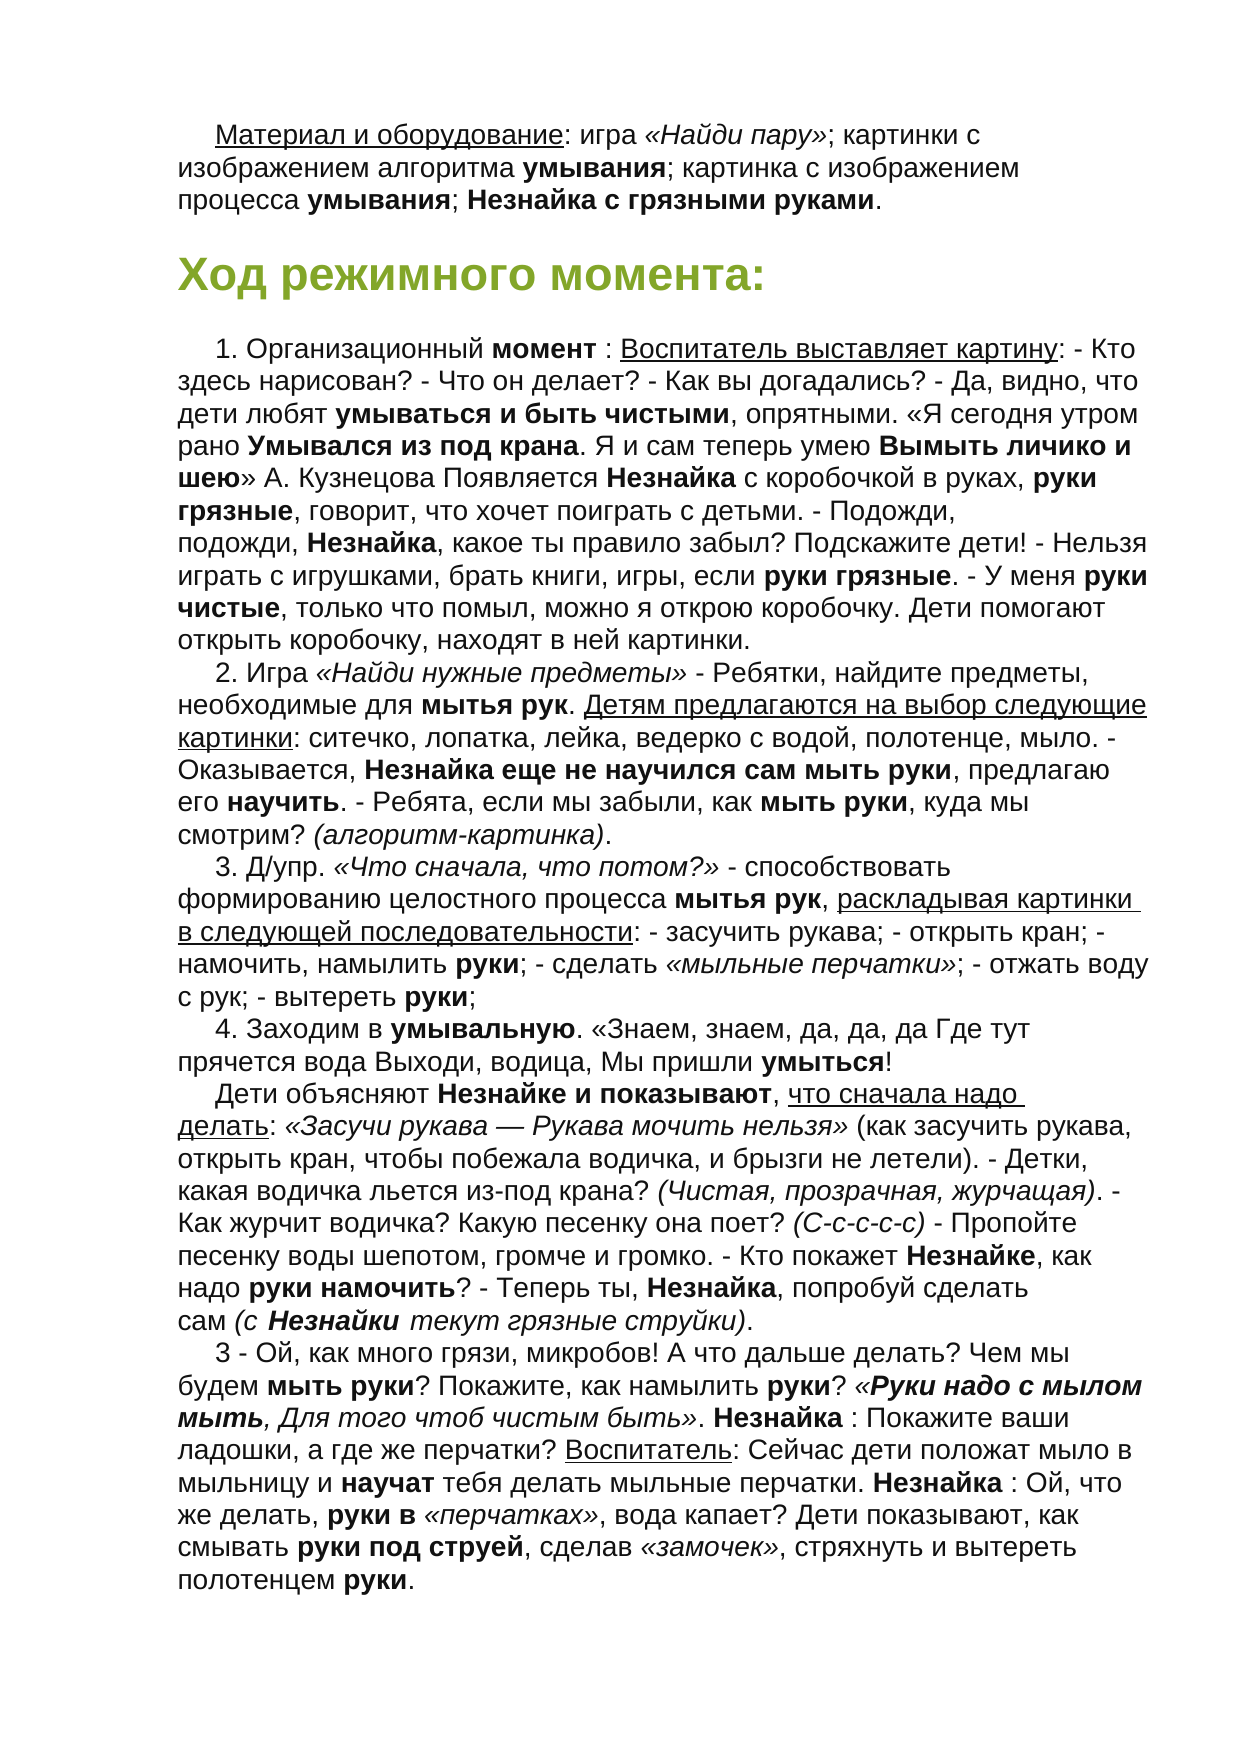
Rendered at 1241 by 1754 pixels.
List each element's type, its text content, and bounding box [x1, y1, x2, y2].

text Дети объясняют Незнайке и показывают, что сначала надо делать: «Засучи рукава — Рукава мочить нельзя» (как засучить рукава, открыть кран, чтобы побежала водичка, и брызги не летели). - Детки, какая водичка льется из-под крана? (Чистая, прозрачная, журчащая). - Как журчит водичка? Какую песенку она поет? (С-с-с-с-с) - Пропойте песенку воды шепотом, громче и громко. - Кто покажет Незнайке, как надо руки намочить? - Теперь ты, Незнайка, попробуй сделать сам (с Незнайки текут грязные струйки). [177, 1077, 1152, 1336]
text 3 - Ой, как много грязи, микробов! А что дальше делать? Чем мы будем мыть руки? Покажите, как намылить руки? «Руки надо с мылом мыть, Для того чтоб чистым быть». Незнайка : Покажите ваши ладошки, а где же перчатки? Воспитатель: Сейчас дети положат мыло в мыльницу и научат тебя делать мыльные перчатки. Незнайка : Ой, что же делать, руки в «перчатках», вода капает? Дети показывают, как смывать руки под струей, сделав «замочек», стряхнуть и вытереть полотенцем руки. [177, 1336, 1152, 1595]
text 4. Заходим в умывальную. «Знаем, знаем, да, да, да Где тут прячется вода Выходи, водица, Мы пришли умыться! [177, 1012, 1152, 1077]
text Материал и оборудование: игра «Найди пару»; картинки с изображением алгоритма умывания; картинка с изображением процесса умывания; Незнайка с грязными руками. [177, 118, 1152, 215]
text 1. Организационный момент : Воспитатель выставляет картину: - Кто здесь нарисован? - Что он делает? - Как вы догадались? - Да, видно, что дети любят умываться и быть чистыми, опрятными. «Я сегодня утром рано Умывался из под крана. Я и сам теперь умею Вымыть личико и шею» А. Кузнецова Появляется Незнайка с коробочкой в руках, руки грязные, говорит, что хочет поиграть с детьми. - Подожди, подожди, Незнайка, какое ты правило забыл? Подскажите дети! - Нельзя играть с игрушками, брать книги, игры, если руки грязные. - У меня руки чистые, только что помыл, можно я открою коробочку. Дети помогают открыть коробочку, находят в ней картинки. [177, 332, 1152, 656]
text 2. Игра «Найди нужные предметы» - Ребятки, найдите предметы, необходимые для мытья рук. Детям предлагаются на выбор следующие картинки: ситечко, лопатка, лейка, ведерко с водой, полотенце, мыло. - Оказывается, Незнайка еще не научился сам мыть руки, предлагаю его научить. - Ребята, если мы забыли, как мыть руки, куда мы смотрим? (алгоритм-картинка). [177, 656, 1152, 850]
text 3. Д/упр. «Что сначала, что потом?» - способствовать формированию целостного процесса мытья рук, раскладывая картинки в следующей последовательности: - засучить рукава; - открыть кран; - намочить, намылить руки; - сделать «мыльные перчатки»; - отжать воду с рук; - вытереть руки; [177, 850, 1152, 1012]
subtitle Ход режимного момента: [177, 247, 1152, 301]
